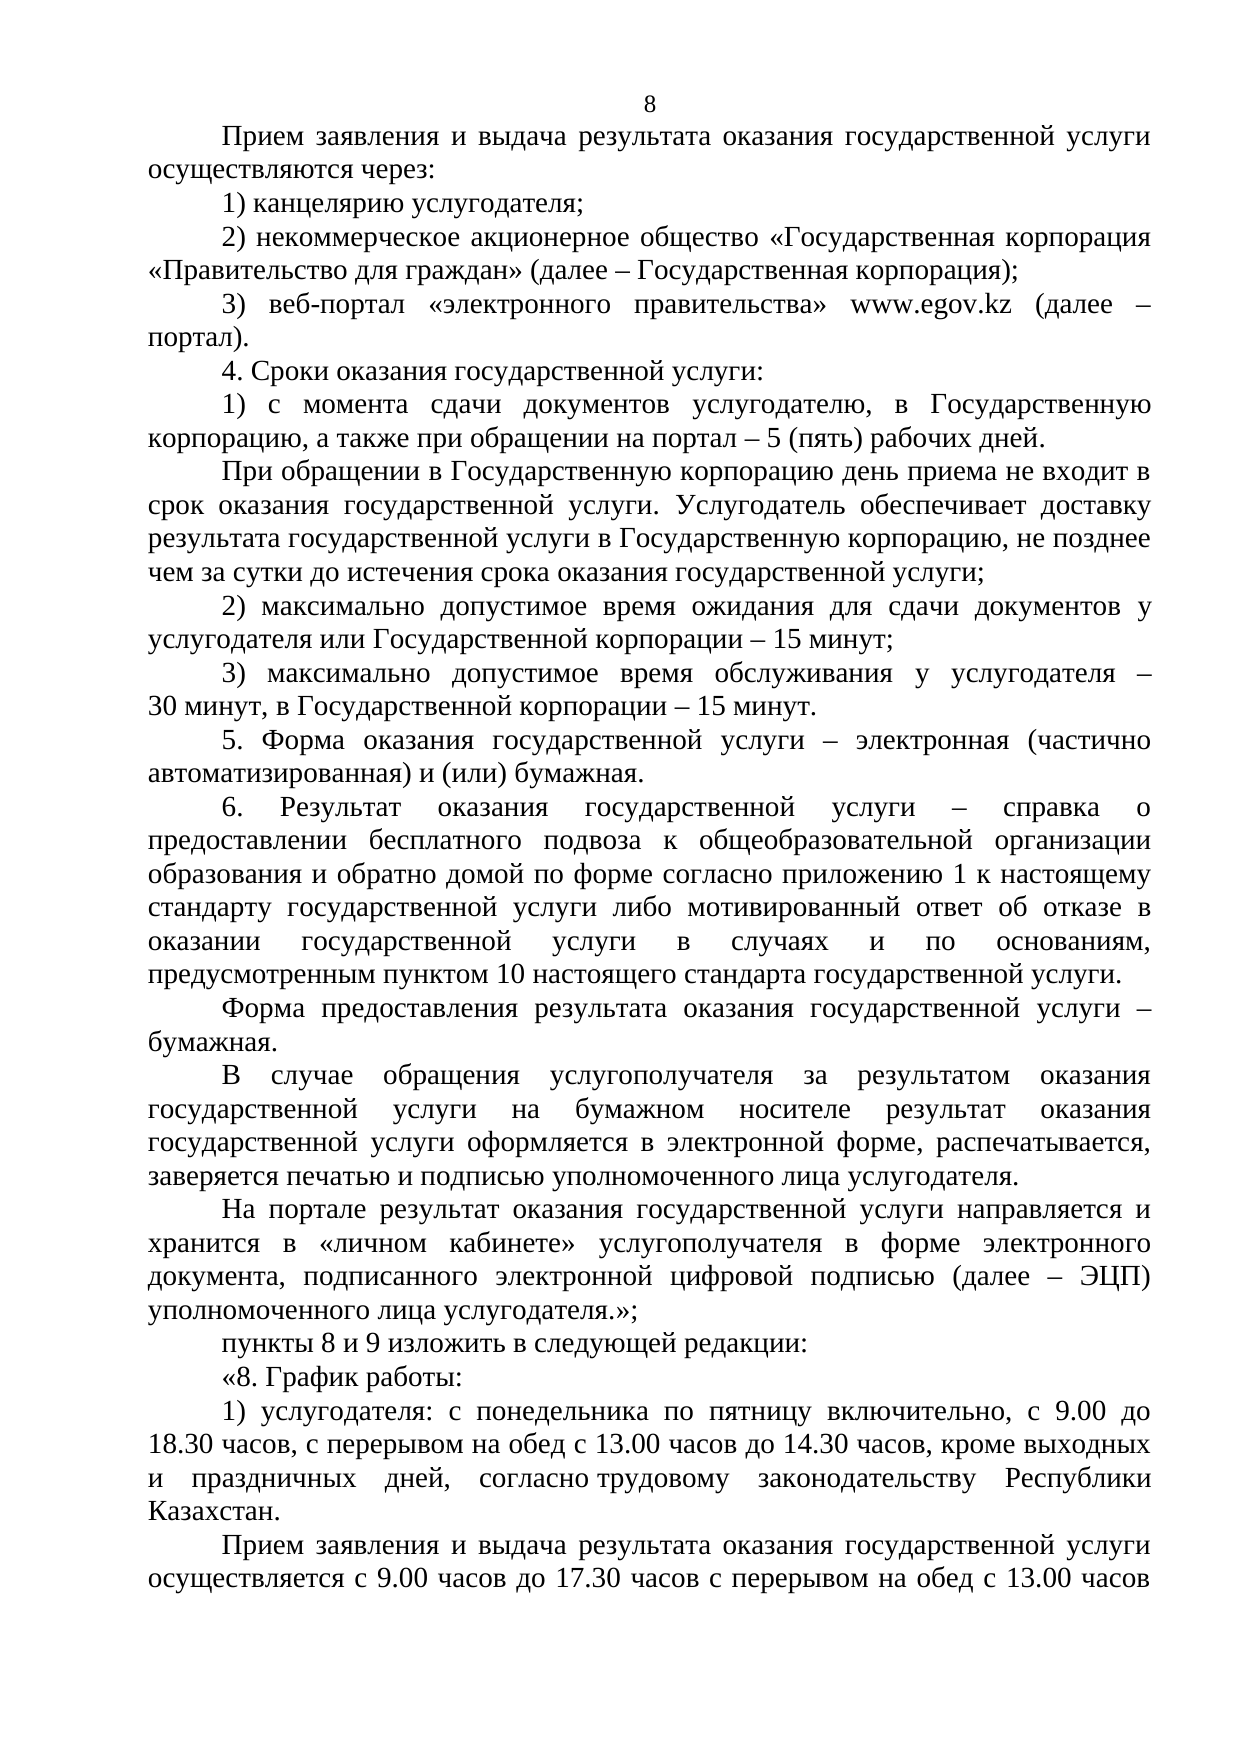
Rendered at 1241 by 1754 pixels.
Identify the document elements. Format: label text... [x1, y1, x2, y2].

text 2) максимально допустимое время ожидания для сдачи документов у услугодателя или Государственной корпорации – 15 минут; [148, 588, 1152, 655]
text В случае обращения услугополучателя за результатом оказания государственной услуги на бумажном носителе результат оказания государственной услуги оформляется в электронной форме, распечатывается, заверяется печатью и подписью уполномоченного лица услугодателя. [148, 1057, 1152, 1191]
text 6. Результат оказания государственной услуги – справка о предоставлении бесплатного подвоза к общеобразовательной организации образования и обратно домой по форме согласно приложению 1 к настоящему стандарту государственной услуги либо мотивированный ответ об отказе в оказании государственной услуги в случаях и по основаниям, предусмотренным пунктом 10 настоящего стандарта государственной услуги. [148, 789, 1152, 990]
text 1) канцелярию услугодателя; [148, 185, 1152, 219]
text 1) с момента сдачи документов услугодателю, в Государственную корпорацию, а также при обращении на портал – 5 (пять) рабочих дней. [148, 386, 1152, 453]
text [148, 1527, 1152, 1594]
text Прием заявления и выдача результата оказания государственной услуги осуществляются через: [148, 118, 1152, 185]
text 1) услугодателя: с понедельника по пятницу включительно, с 9.00 до 18.30 часов, с перерывом на обед с 13.00 часов до 14.30 часов, кроме выходных и праздничных дней, согласно трудовому законодательству Республики Казахстан. [148, 1393, 1152, 1527]
text 5. Форма оказания государственной услуги – электронная (частично автоматизированная) и (или) бумажная. [148, 722, 1152, 789]
text 2) некоммерческое акционерное общество «Государственная корпорация «Правительство для граждан» (далее – Государственная корпорация); [148, 219, 1152, 286]
text 3) максимально допустимое время обслуживания у услугодателя – 30 минут, в Государственной корпорации – 15 минут. [148, 655, 1152, 722]
text пункты 8 и 9 изложить в следующей редакции: [148, 1326, 1152, 1359]
text 3) веб-портал «электронного правительства» www.egov.kz (далее – портал). [148, 286, 1152, 353]
text На портале результат оказания государственной услуги направляется и хранится в «личном кабинете» услугополучателя в форме электронного документа, подписанного электронной цифровой подписью (далее – ЭЦП) уполномоченного лица услугодателя.»; [148, 1191, 1152, 1326]
text Форма предоставления результата оказания государственной услуги – бумажная. [148, 990, 1152, 1057]
text «8. График работы: [148, 1359, 1152, 1393]
text 4. Сроки оказания государственной услуги: [148, 353, 1152, 386]
text При обращении в Государственную корпорацию день приема не входит в срок оказания государственной услуги. Услугодатель обеспечивает доставку результата государственной услуги в Государственную корпорацию, не позднее чем за сутки до истечения срока оказания государственной услуги; [148, 453, 1152, 588]
